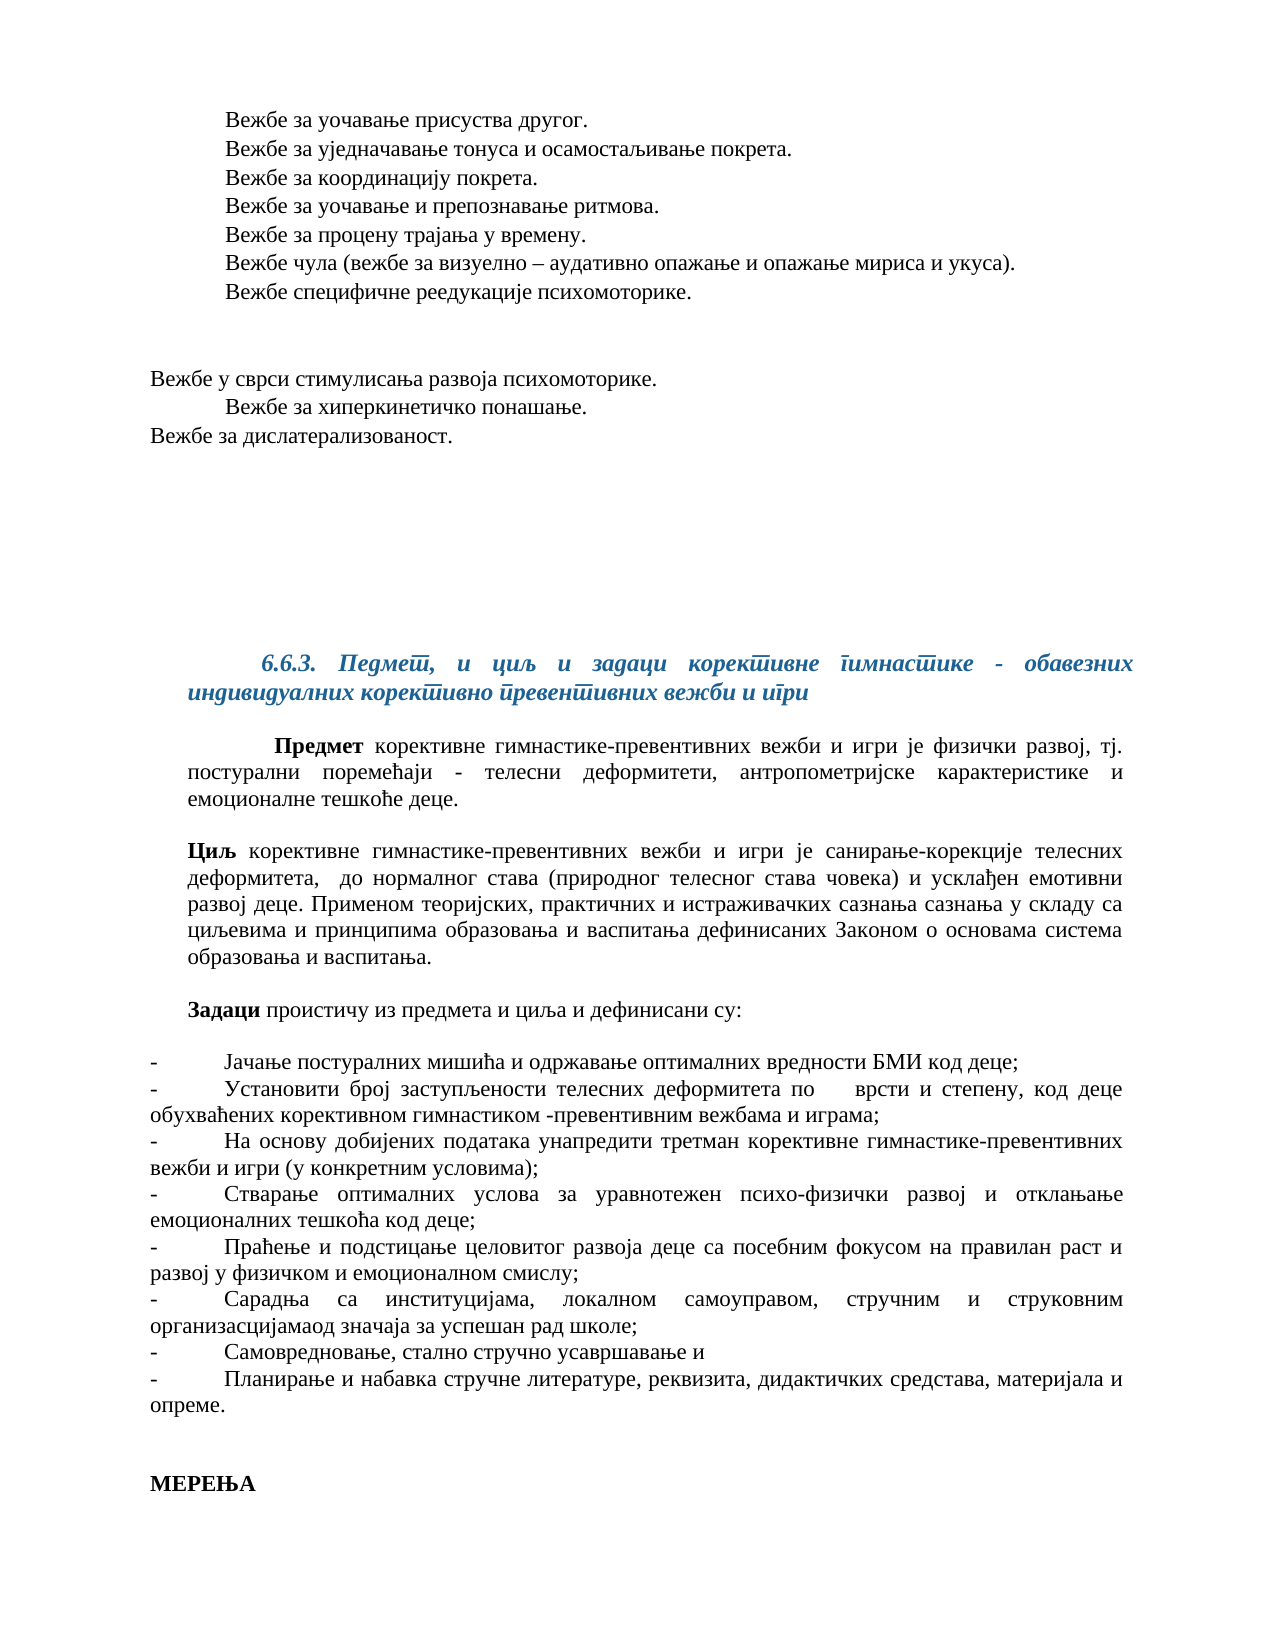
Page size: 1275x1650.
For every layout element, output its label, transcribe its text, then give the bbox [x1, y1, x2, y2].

text Вежбе за координацију покрета. [150, 162, 1137, 191]
text Вежбе за уједначавање тонуса и осамостаљивање покрета. [150, 134, 1137, 162]
text Вежбе за уочавање и препознавање ритмова. [150, 191, 1137, 219]
text Вежбе за хиперкинетичко понашање. [150, 392, 1137, 420]
text МЕРЕЊА [150, 1470, 1124, 1496]
list Установити број заступљености телесних деформитета по врсти и степену, код деце обухваћених корективном гимнастиком -превентивним вежбама и играма; [150, 1075, 1124, 1127]
list На основу добијених података унапредити третман корективне гимнастике-превентивних вежби и игри (у конкретним условима); [150, 1127, 1124, 1180]
text 6.6.3. Педмет, и циљ и задаци корективне гимнастике - обавезних индивидуалних корективно превентивних вежби и игри [187, 649, 1137, 706]
text Вежбе у сврси стимулисања развоја психомоторике. [150, 363, 1137, 392]
list Јачање постуралних мишића и одржавање оптималних вредности БМИ код деце; [150, 1048, 1124, 1075]
list Сарадња са институцијама, локалном самоуправом, стручним и струковним организасцијамаод значаја за успешан рад школе; [150, 1286, 1124, 1338]
text Задаци проистичу из предмета и циља и дефинисани су: [150, 996, 1124, 1022]
list Стварање оптималних услова за уравнотежен психо-физички развој и отклањање емоционалних тешкоћа код деце; [150, 1180, 1124, 1233]
text Вежбе специфичне реедукације психомоторике. [150, 276, 1137, 305]
list Праћење и подстицање целовитог развоја деце са посебним фокусом на правилан раст и развој у физичком и емоционалном смислу; [150, 1233, 1124, 1286]
list Планирање и набавка стручне литературе, реквизита, дидактичких средстава, материјала и опреме. [150, 1364, 1124, 1417]
text Вежбе за процену трајања у времену. [150, 219, 1137, 248]
text Вежбе чула (вежбе за визуелно – аудативно опажање и опажање мириса и укуса). [150, 248, 1137, 276]
list Самовредновање, стално стручно усавршавање и [150, 1338, 1124, 1364]
text Предмет корективне гимнастике-превентивних вежби и игри је физички развој, тј. постурални поремећаји - телесни деформитети, антропометријске карактеристике и емоционалне тешкоће деце. [150, 732, 1124, 811]
text Вежбе за уочавање присуства другог. [150, 105, 1137, 134]
text Циљ корективне гимнастике-превентивних вежби и игри је санирање-корекције телесних деформитета, до нормалног става (природног телесног става човека) и усклађен емотивни развој деце. Применом теоријских, практичних и истраживачких сазнања сазнања у складу са циљевима и принципима образовања и васпитања дефинисаних Законом о основама система образовања и васпитања. [150, 837, 1124, 969]
text Вежбе за дислатерализованост. [150, 420, 1137, 449]
